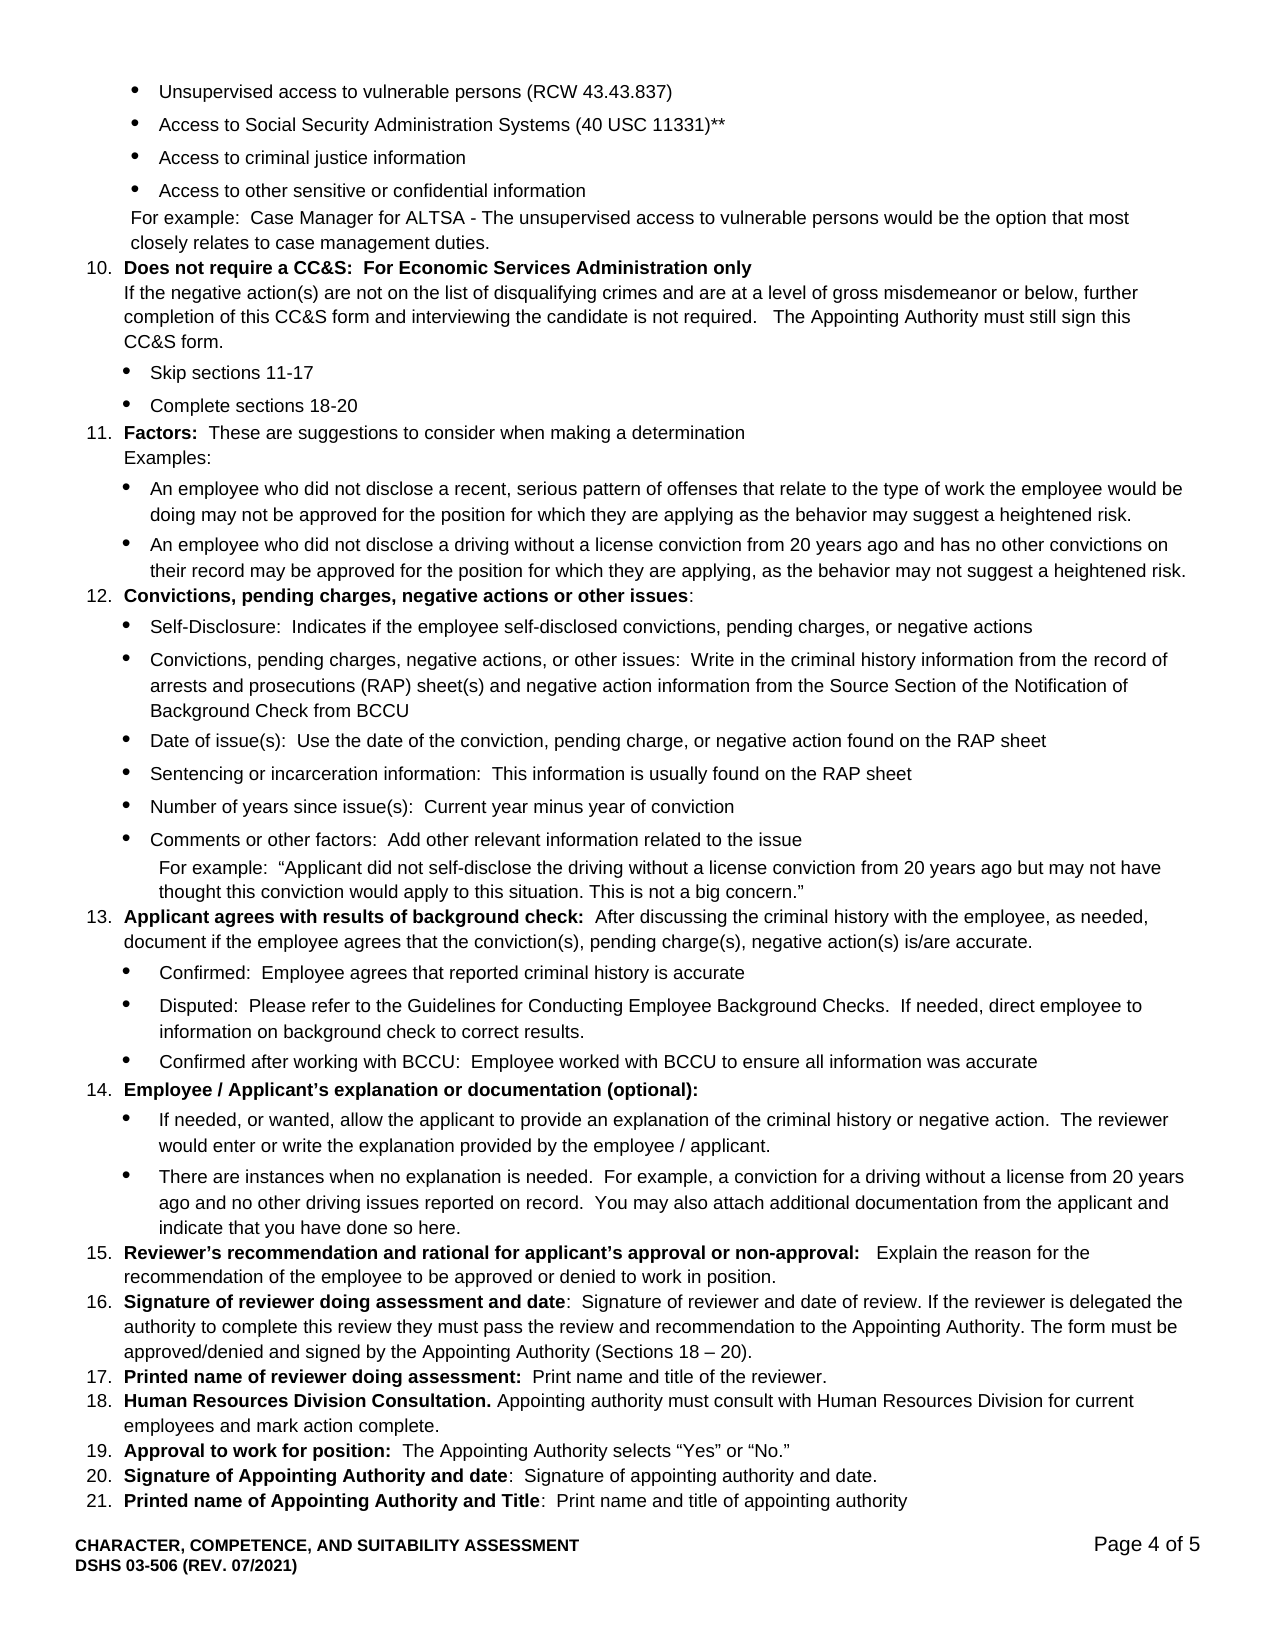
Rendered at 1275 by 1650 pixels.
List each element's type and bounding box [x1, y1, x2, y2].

table_header [75, 75, 1199, 1515]
